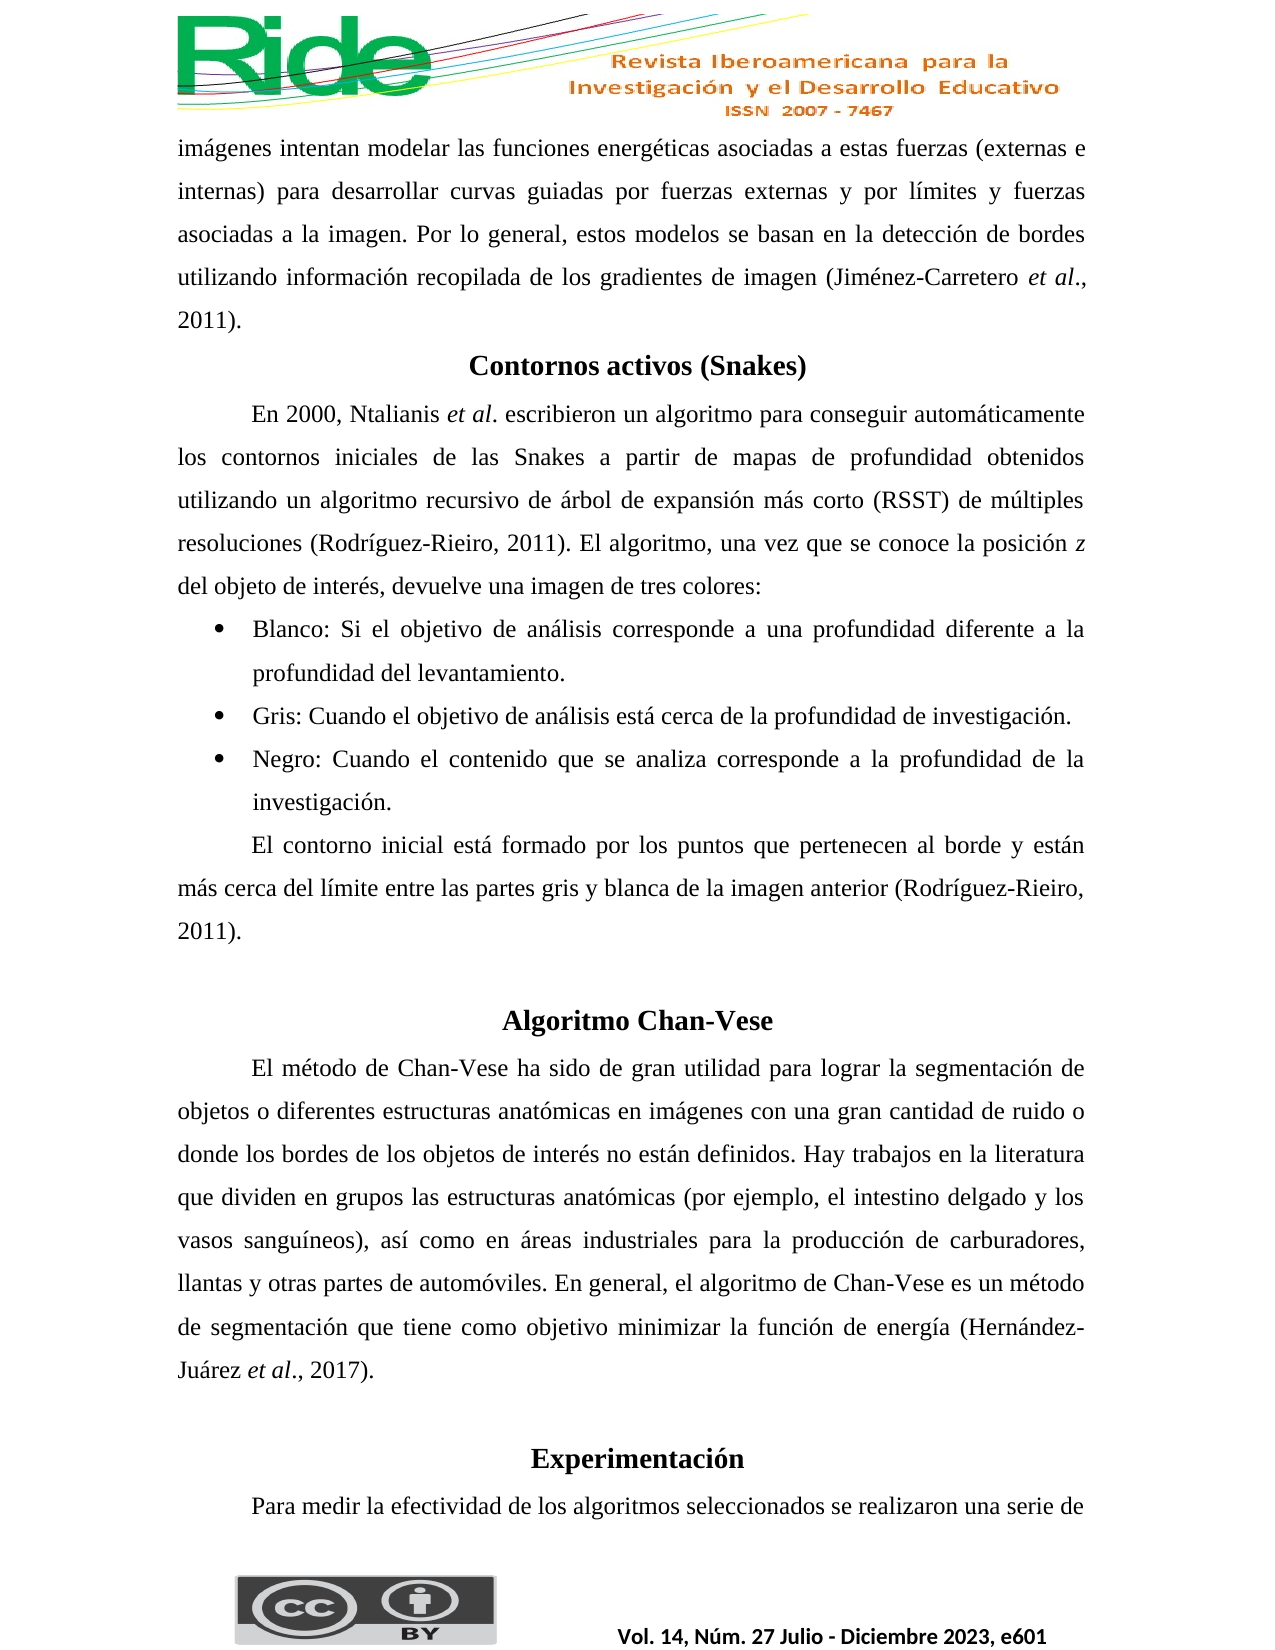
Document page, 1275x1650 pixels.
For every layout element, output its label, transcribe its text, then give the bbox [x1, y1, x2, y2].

list Blanco: Si el objetivo de análisis corresponde a una profundidad diferente a la profundidad del levantamiento. [215, 614, 1085, 686]
text El contorno inicial está formado por los puntos que pertenecen al borde y están más cerca del límite entre las partes gris y blanca de la imagen anterior (Rodríguez-Rieiro, 2011). [177, 830, 1085, 945]
text En 2000, Ntalianis et al. escribieron un algoritmo para conseguir automáticamente los contornos iniciales de las Snakes a partir de mapas de profundidad obtenidos utilizando un algoritmo recursivo de árbol de expansión más corto (RSST) de múltiples resoluciones (Rodríguez-Rieiro, 2011). El algoritmo, una vez que se conoce la posición z del objeto de interés, devuelve una imagen de tres colores: [177, 399, 1085, 600]
list Negro: Cuando el contenido que se analiza corresponde a la profundidad de la investigación. [215, 744, 1085, 816]
subtitle Experimentación [177, 1441, 1098, 1474]
list Gris: Cuando el objetivo de análisis está cerca de la profundidad de investigación. [215, 701, 1085, 729]
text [177, 133, 1087, 334]
subtitle Algoritmo Chan-Vese [177, 1003, 1098, 1036]
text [177, 1491, 1084, 1520]
picture [177, 14, 1063, 119]
picture [234, 1575, 497, 1645]
text El método de Chan-Vese ha sido de gran utilidad para lograr la segmentación de objetos o diferentes estructuras anatómicas en imágenes con una gran cantidad de ruido o donde los bordes de los objetos de interés no están definidos. Hay trabajos en la literatura que dividen en grupos las estructuras anatómicas (por ejemplo, el intestino delgado y los vasos sanguíneos), así como en áreas industriales para la producción de carburadores, llantas y otras partes de automóviles. En general, el algoritmo de Chan-Vese es un método de segmentación que tiene como objetivo minimizar la función de energía (Hernández-Juárez et al., 2017). [177, 1053, 1086, 1383]
subtitle Contornos activos (Snakes) [177, 348, 1098, 382]
